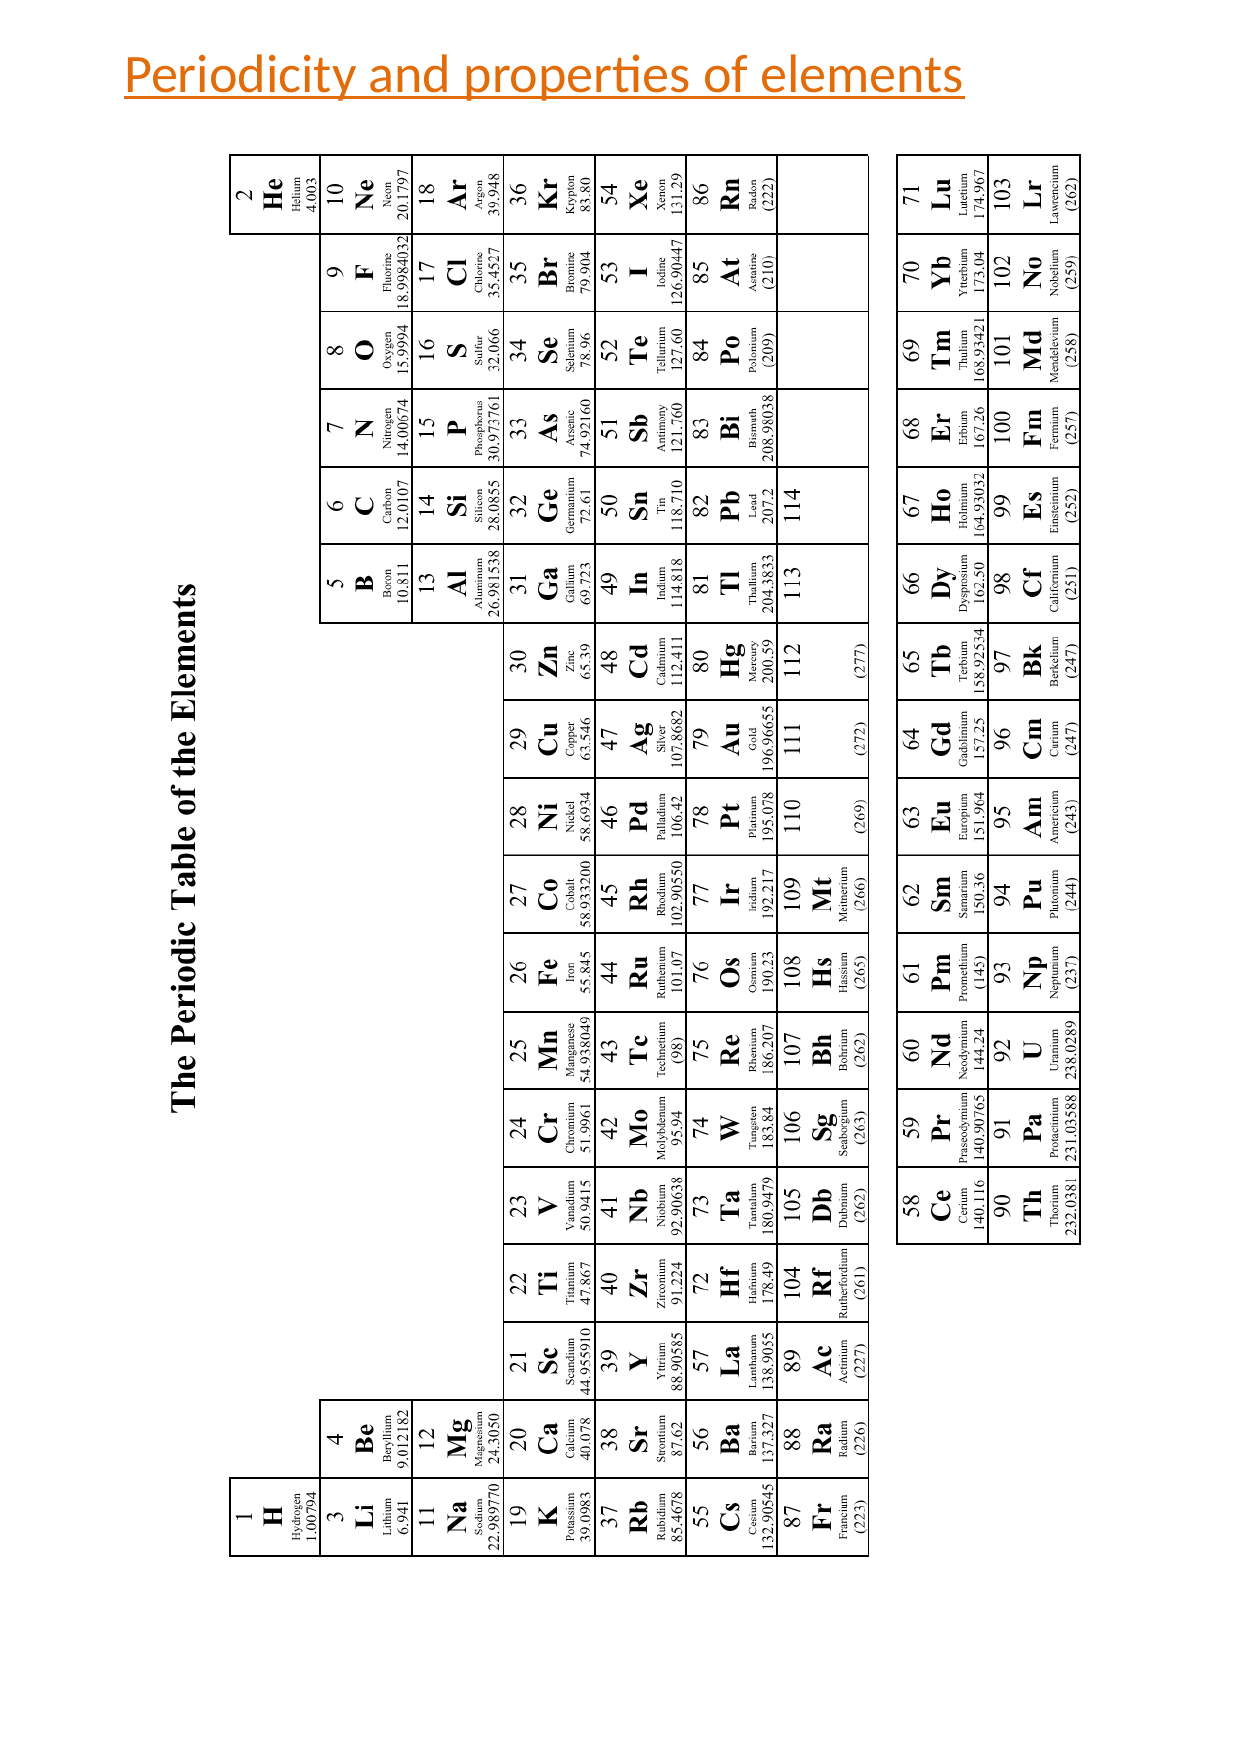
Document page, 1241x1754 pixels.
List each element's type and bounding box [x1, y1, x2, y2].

picture [150, 150, 1085, 1561]
